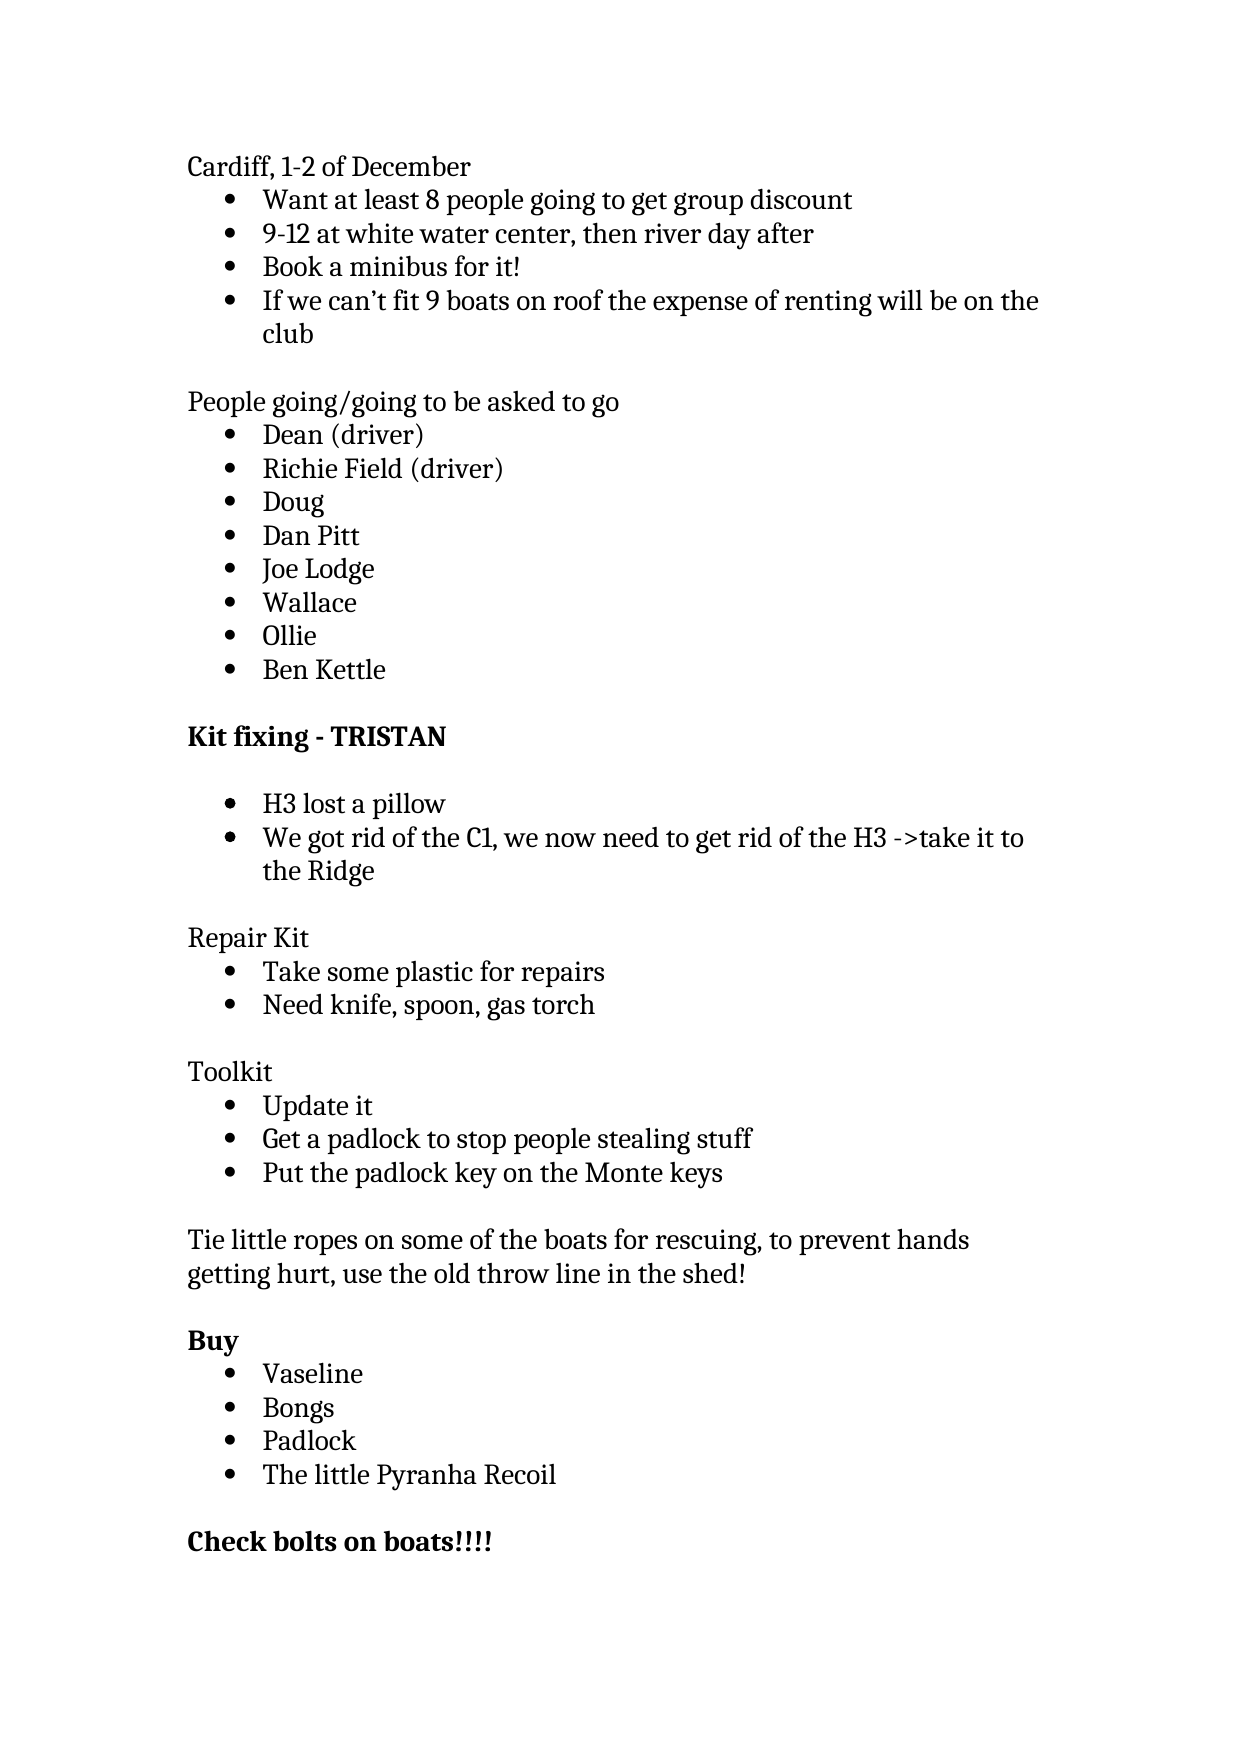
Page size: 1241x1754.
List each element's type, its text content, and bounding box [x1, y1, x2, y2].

list Joe Lodge [225, 552, 1053, 586]
list Dean (driver) [225, 418, 1053, 452]
list Ollie [225, 619, 1053, 653]
list Ben Kettle [225, 653, 1053, 687]
list Doug [225, 485, 1053, 519]
list The little Pyranha Recoil [225, 1458, 1053, 1492]
list Bongs [225, 1391, 1053, 1424]
list If we can’t fit 9 boats on roof the expense of renting will be on the club [225, 284, 1053, 351]
list Put the padlock key on the Monte keys [225, 1156, 1053, 1190]
text Toolkit [187, 1056, 1053, 1089]
list Dan Pitt [225, 519, 1053, 552]
list Update it [225, 1089, 1053, 1123]
text Repair Kit [187, 921, 1053, 955]
list Vaseline [225, 1357, 1053, 1391]
list Need knife, spoon, gas torch [225, 988, 1053, 1022]
text Kit fixing - TRISTAN [187, 720, 1053, 754]
list We got rid of the C1, we now need to get rid of the H3 ->take it to the Ridge [225, 821, 1053, 888]
list H3 lost a pillow [225, 787, 1053, 821]
list Wallace [225, 586, 1053, 619]
text Check bolts on boats!!!! [187, 1525, 1053, 1559]
list 9-12 at white water center, then river day after [225, 217, 1053, 251]
list Book a minibus for it! [225, 251, 1053, 284]
text Buy [187, 1324, 1053, 1357]
list Richie Field (driver) [225, 452, 1053, 485]
list Padlock [225, 1424, 1053, 1458]
list Get a padlock to stop people stealing stuff [225, 1123, 1053, 1156]
text Cardiff, 1-2 of December [187, 150, 1053, 183]
text People going/going to be asked to go [187, 385, 1053, 418]
list Want at least 8 people going to get group discount [225, 183, 1053, 217]
text Tie little ropes on some of the boats for rescuing, to prevent hands getting hurt, use the old throw line in the shed! [187, 1223, 1053, 1290]
list Take some plastic for repairs [225, 955, 1053, 988]
